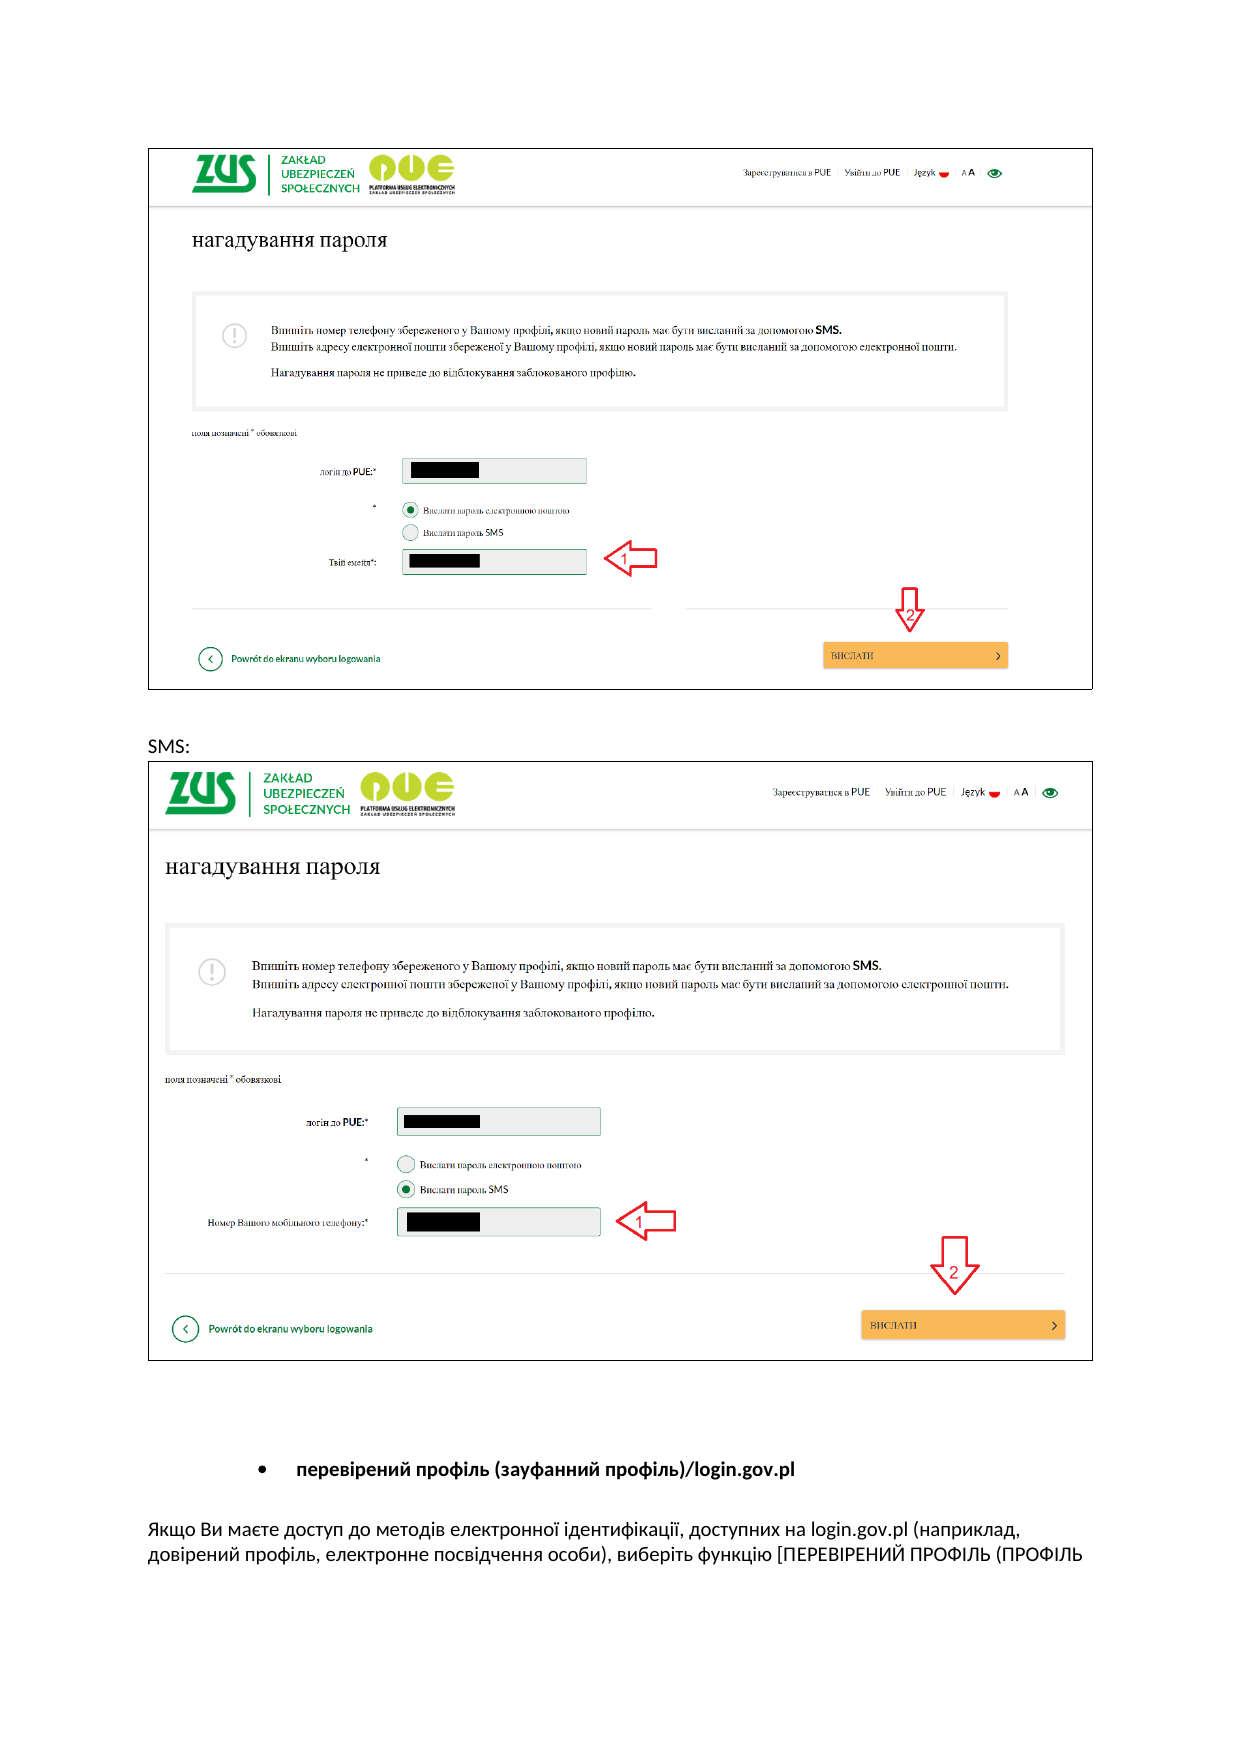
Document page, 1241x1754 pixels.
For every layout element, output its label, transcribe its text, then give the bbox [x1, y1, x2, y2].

text SMS: [148, 733, 1093, 761]
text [148, 1516, 1093, 1567]
picture [149, 149, 1092, 689]
picture [149, 762, 1092, 1360]
list пepeвірений профіль (зayфaнний профіль)/login.gov.pl [258, 1456, 1093, 1482]
